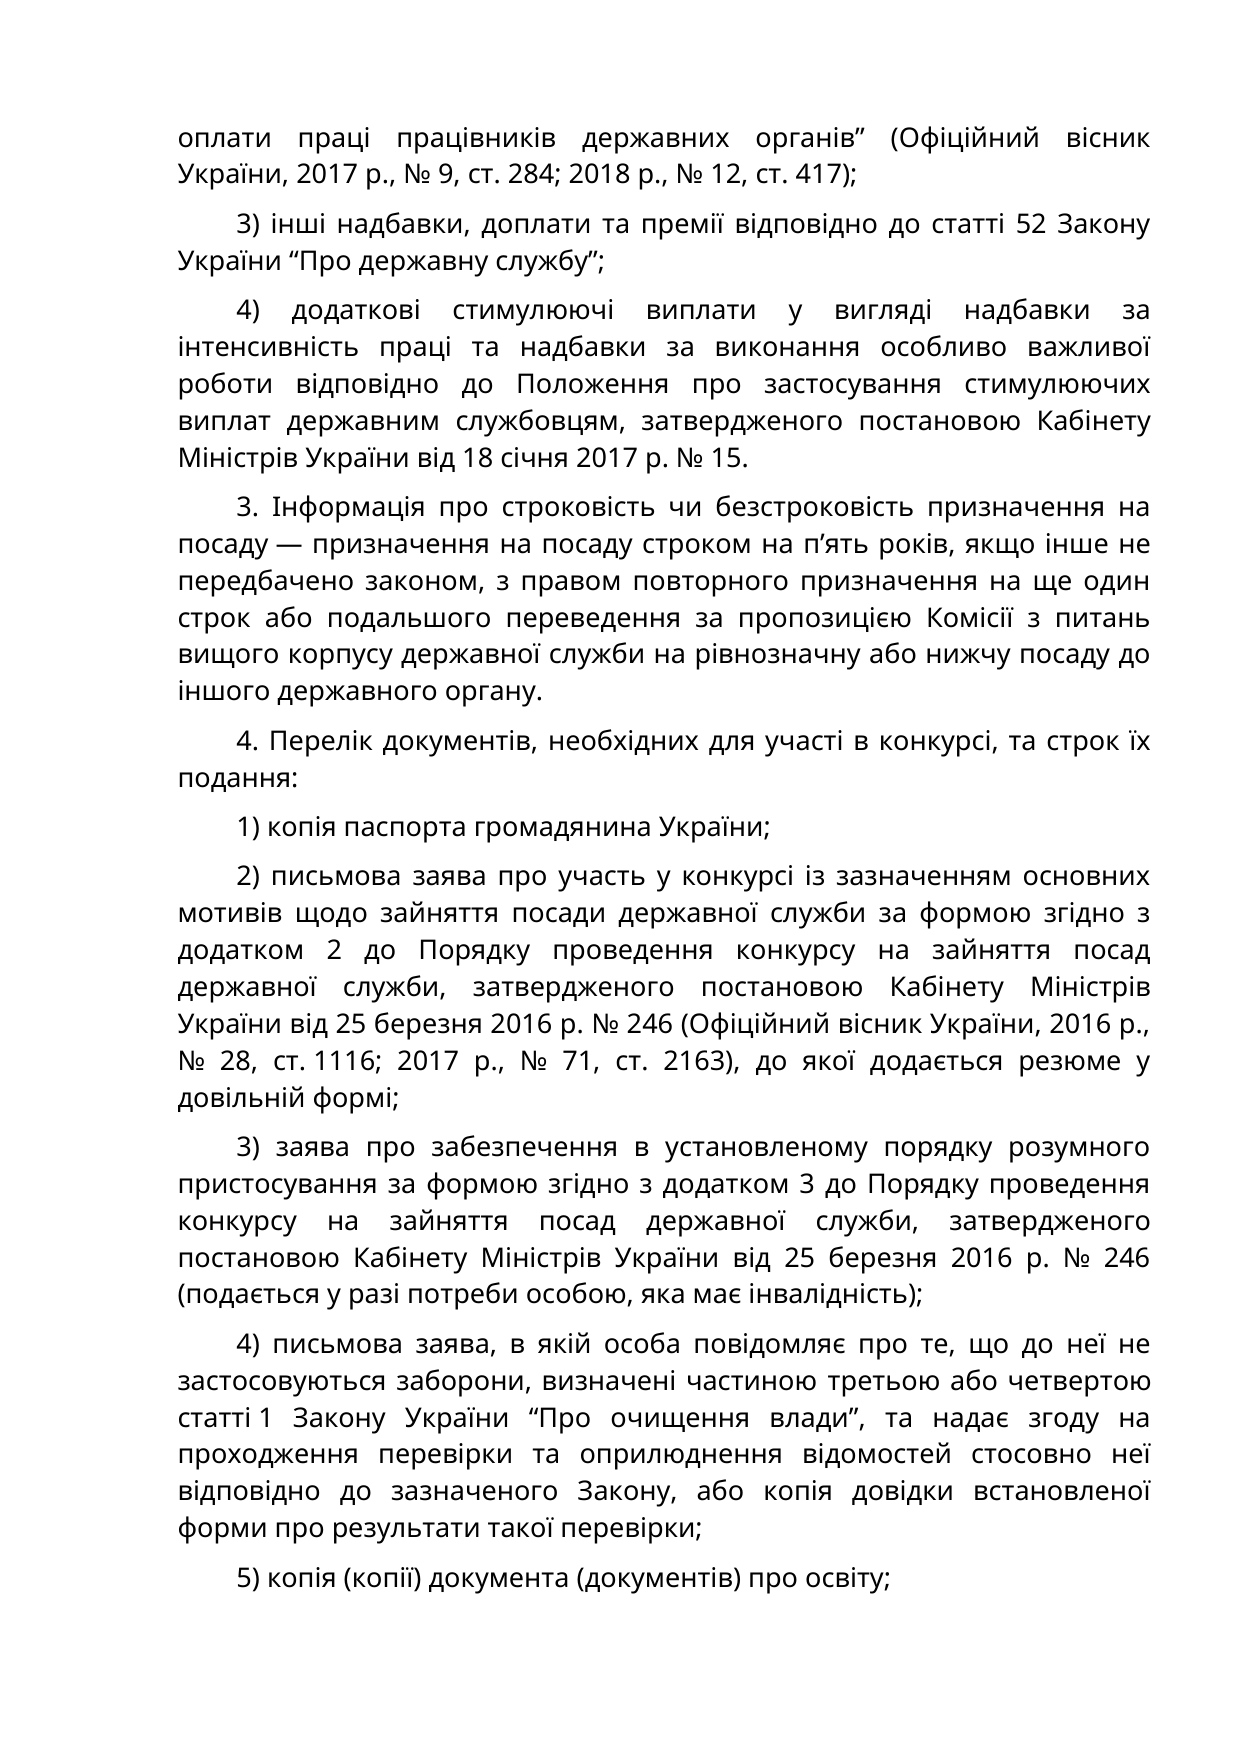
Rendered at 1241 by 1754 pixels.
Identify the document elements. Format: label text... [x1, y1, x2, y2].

text 5) копія (копії) документа (документів) про освіту; [177, 1558, 1152, 1595]
text 3) інші надбавки, доплати та премії відповідно до статті 52 Закону України “Про державну службу”; [177, 204, 1152, 278]
text 2) письмова заява про участь у конкурсі із зазначенням основних мотивів щодо зайняття посади державної служби за формою згідно з додатком 2 до Порядку проведення конкурсу на зайняття посад державної служби, затвердженого постановою Кабінету Міністрів України від 25 березня 2016 р. № 246 (Офіційний вісник України, 2016 р., № 28, ст. 1116; 2017 р., № 71, ст. 2163), до якої додається резюме у довільній формі; [177, 857, 1152, 1115]
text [177, 118, 1152, 192]
text 4) додаткові стимулюючі виплати у вигляді надбавки за інтенсивність праці та надбавки за виконання особливо важливої роботи відповідно до Положення про застосування стимулюючих виплат державним службовцям, затвердженого постановою Кабінету Міністрів України від 18 січня 2017 р. № 15. [177, 291, 1152, 475]
text 4) письмова заява, в якій особа повідомляє про те, що до неї не застосовуються заборони, визначені частиною третьою або четвертою статті 1 Закону України “Про очищення влади”, та надає згоду на проходження перевірки та оприлюднення відомостей стосовно неї відповідно до зазначеного Закону, або копія довідки встановленої форми про результати такої перевірки; [177, 1324, 1152, 1546]
text 3. Інформація про строковість чи безстроковість призначення на посаду — призначення на посаду строком на п’ять років, якщо інше не передбачено законом, з правом повторного призначення на ще один строк або подальшого переведення за пропозицією Комісії з питань вищого корпусу державної служби на рівнозначну або нижчу посаду до іншого державного органу. [177, 487, 1152, 709]
text 1) копія паспорта громадянина України; [177, 807, 1152, 844]
text 4. Перелік документів, необхідних для участі в конкурсі, та строк їх подання: [177, 721, 1152, 795]
text 3) заява про забезпечення в установленому порядку розумного пристосування за формою згідно з додатком 3 до Порядку проведення конкурсу на зайняття посад державної служби, затвердженого постановою Кабінету Міністрів України від 25 березня 2016 р. № 246 (подається у разі потреби особою, яка має інвалідність); [177, 1127, 1152, 1312]
